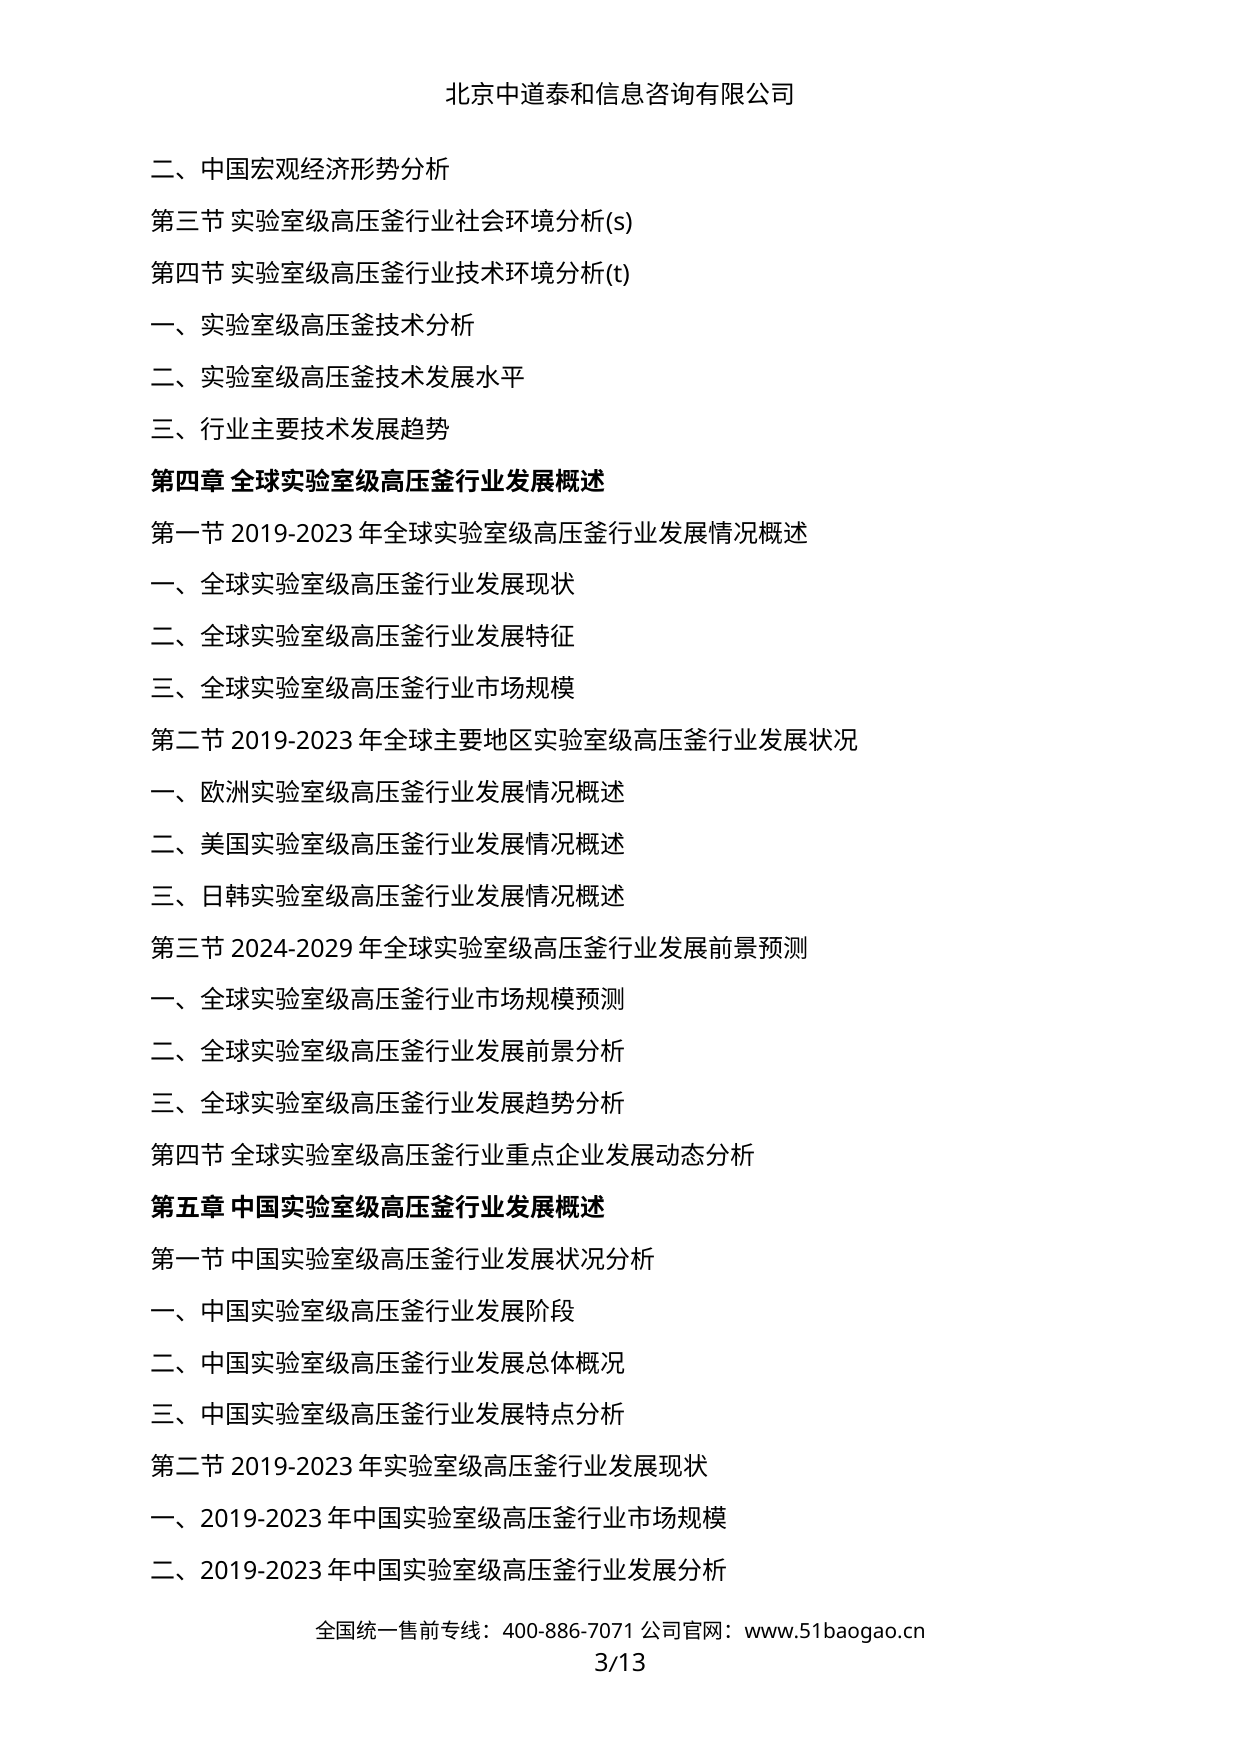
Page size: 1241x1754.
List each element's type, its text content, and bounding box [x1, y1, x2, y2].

text 二、2019-2023年中国实验室级高压釜行业发展分析 [150, 1551, 1090, 1587]
text 第一节 中国实验室级高压釜行业发展状况分析 [150, 1239, 1090, 1276]
text 第四节 全球实验室级高压釜行业重点企业发展动态分析 [150, 1136, 1090, 1172]
text 一、全球实验室级高压釜行业发展现状 [150, 565, 1090, 601]
text 三、全球实验室级高压釜行业市场规模 [150, 669, 1090, 705]
text 第三节 实验室级高压釜行业社会环境分析(s) [150, 202, 1090, 238]
text 二、实验室级高压釜技术发展水平 [150, 357, 1090, 394]
text 二、中国实验室级高压釜行业发展总体概况 [150, 1343, 1090, 1379]
text 三、行业主要技术发展趋势 [150, 409, 1090, 446]
text 二、全球实验室级高压釜行业发展前景分析 [150, 1032, 1090, 1068]
text 第二节 2019-2023年全球主要地区实验室级高压釜行业发展状况 [150, 721, 1090, 757]
text 第四章 全球实验室级高压釜行业发展概述 [150, 461, 1090, 497]
text 一、中国实验室级高压釜行业发展阶段 [150, 1291, 1090, 1327]
text 第三节 2024-2029年全球实验室级高压釜行业发展前景预测 [150, 928, 1090, 964]
text 二、中国宏观经济形势分析 [150, 150, 1090, 186]
text 第四节 实验室级高压釜行业技术环境分析(t) [150, 254, 1090, 290]
text 二、美国实验室级高压釜行业发展情况概述 [150, 824, 1090, 861]
text 三、全球实验室级高压釜行业发展趋势分析 [150, 1084, 1090, 1120]
text 第五章 中国实验室级高压釜行业发展概述 [150, 1187, 1090, 1224]
text 一、2019-2023年中国实验室级高压釜行业市场规模 [150, 1499, 1090, 1535]
text 第二节 2019-2023年实验室级高压釜行业发展现状 [150, 1447, 1090, 1483]
text 第一节 2019-2023年全球实验室级高压釜行业发展情况概述 [150, 513, 1090, 549]
text 一、实验室级高压釜技术分析 [150, 306, 1090, 342]
text 一、欧洲实验室级高压釜行业发展情况概述 [150, 772, 1090, 809]
text 三、日韩实验室级高压釜行业发展情况概述 [150, 876, 1090, 912]
text 三、中国实验室级高压釜行业发展特点分析 [150, 1395, 1090, 1431]
text 一、全球实验室级高压釜行业市场规模预测 [150, 980, 1090, 1016]
text 二、全球实验室级高压釜行业发展特征 [150, 617, 1090, 653]
